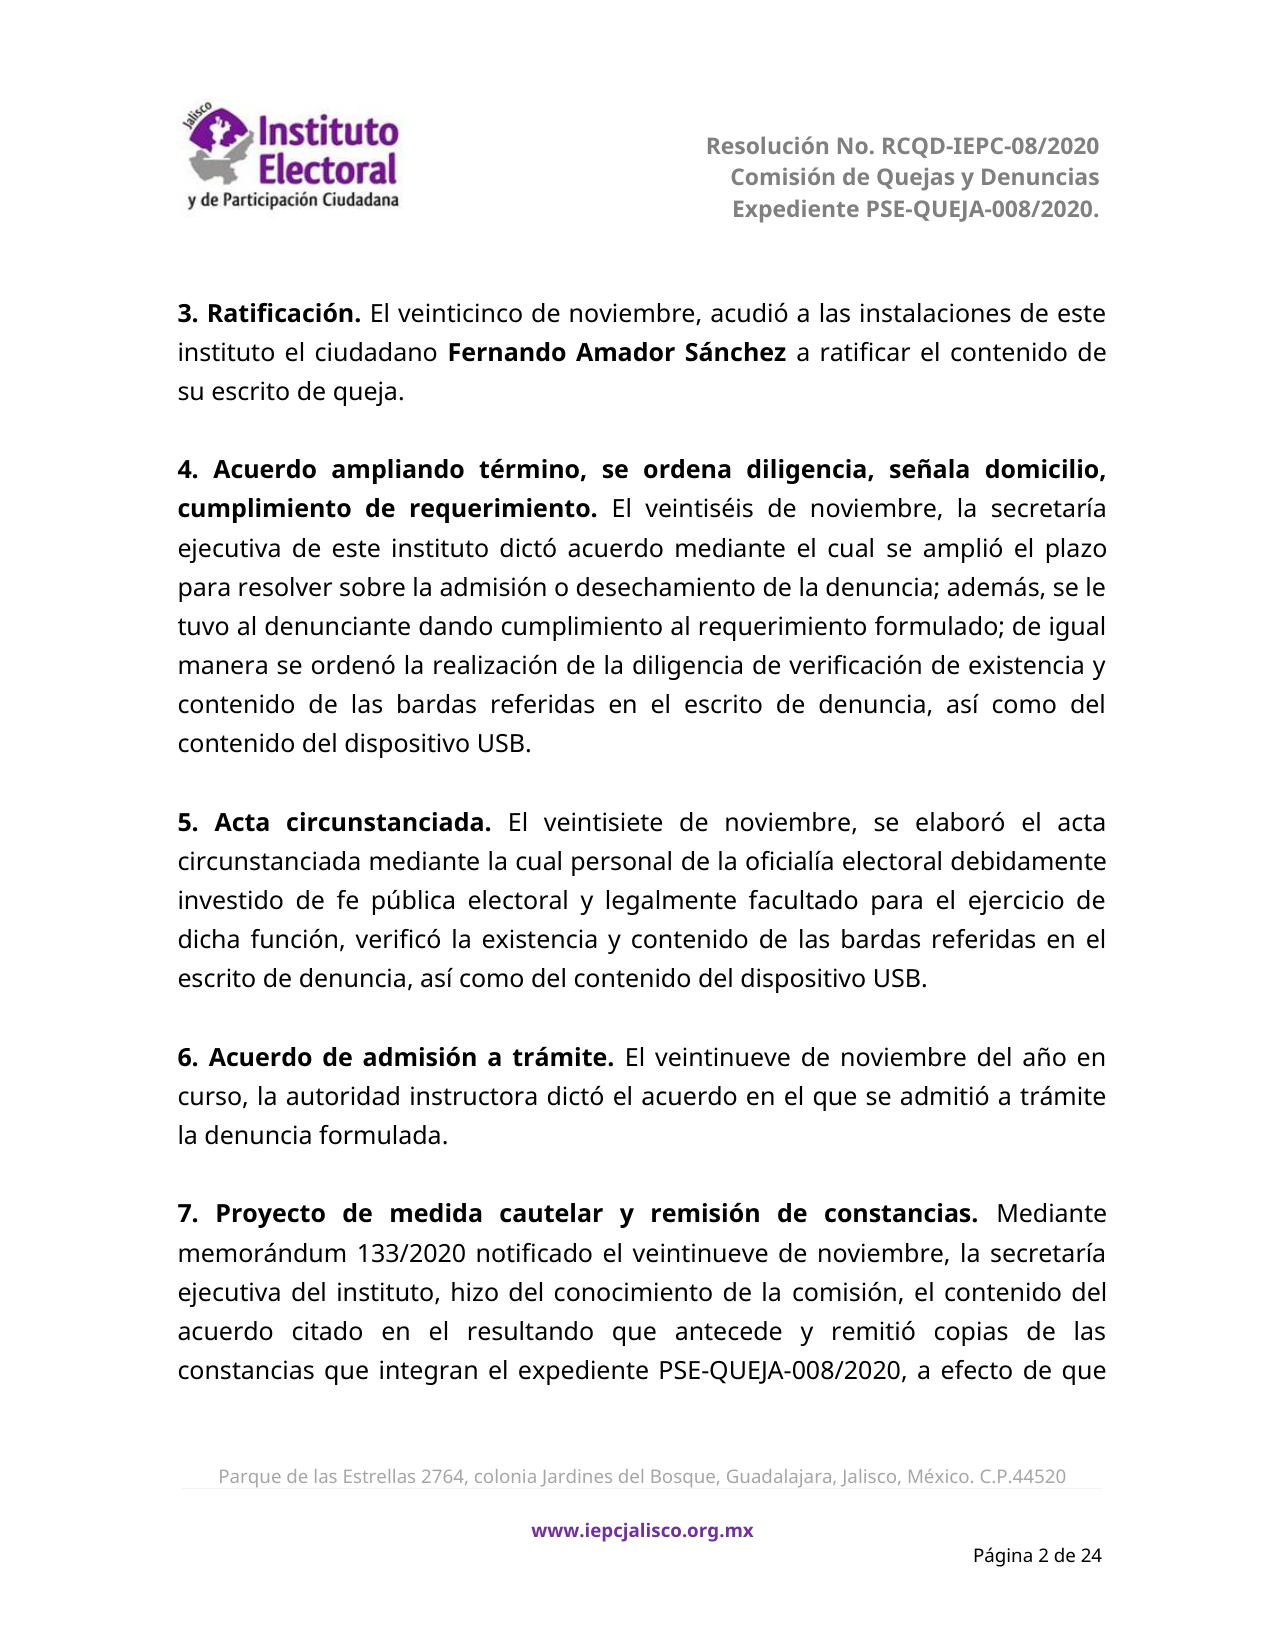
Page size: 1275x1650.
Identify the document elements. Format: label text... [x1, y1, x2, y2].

text 3. Ratificación. El veinticinco de noviembre, acudió a las instalaciones de este instituto el ciudadano Fernando Amador Sánchez a ratificar el contenido de su escrito de queja. [177, 295, 1107, 408]
text 5. Acta circunstanciada. El veintisiete de noviembre, se elaboró el acta circunstanciada mediante la cual personal de la oficialía electoral debidamente investido de fe pública electoral y legalmente facultado para el ejercicio de dicha función, verificó la existencia y contenido de las bardas referidas en el escrito de denuncia, así como del contenido del dispositivo USB. [177, 804, 1107, 995]
text 6. Acuerdo de admisión a trámite. El veintinueve de noviembre del año en curso, la autoridad instructora dictó el acuerdo en el que se admitió a trámite la denuncia formulada. [177, 1039, 1107, 1152]
picture [177, 98, 406, 220]
text 4. Acuerdo ampliando término, se ordena diligencia, señala domicilio, cumplimiento de requerimiento. El veintiséis de noviembre, la secretaría ejecutiva de este instituto dictó acuerdo mediante el cual se amplió el plazo para resolver sobre la admisión o desechamiento de la denuncia; además, se le tuvo al denunciante dando cumplimiento al requerimiento formulado; de igual manera se ordenó la realización de la diligencia de verificación de existencia y contenido de las bardas referidas en el escrito de denuncia, así como del contenido del dispositivo USB. [177, 452, 1107, 760]
